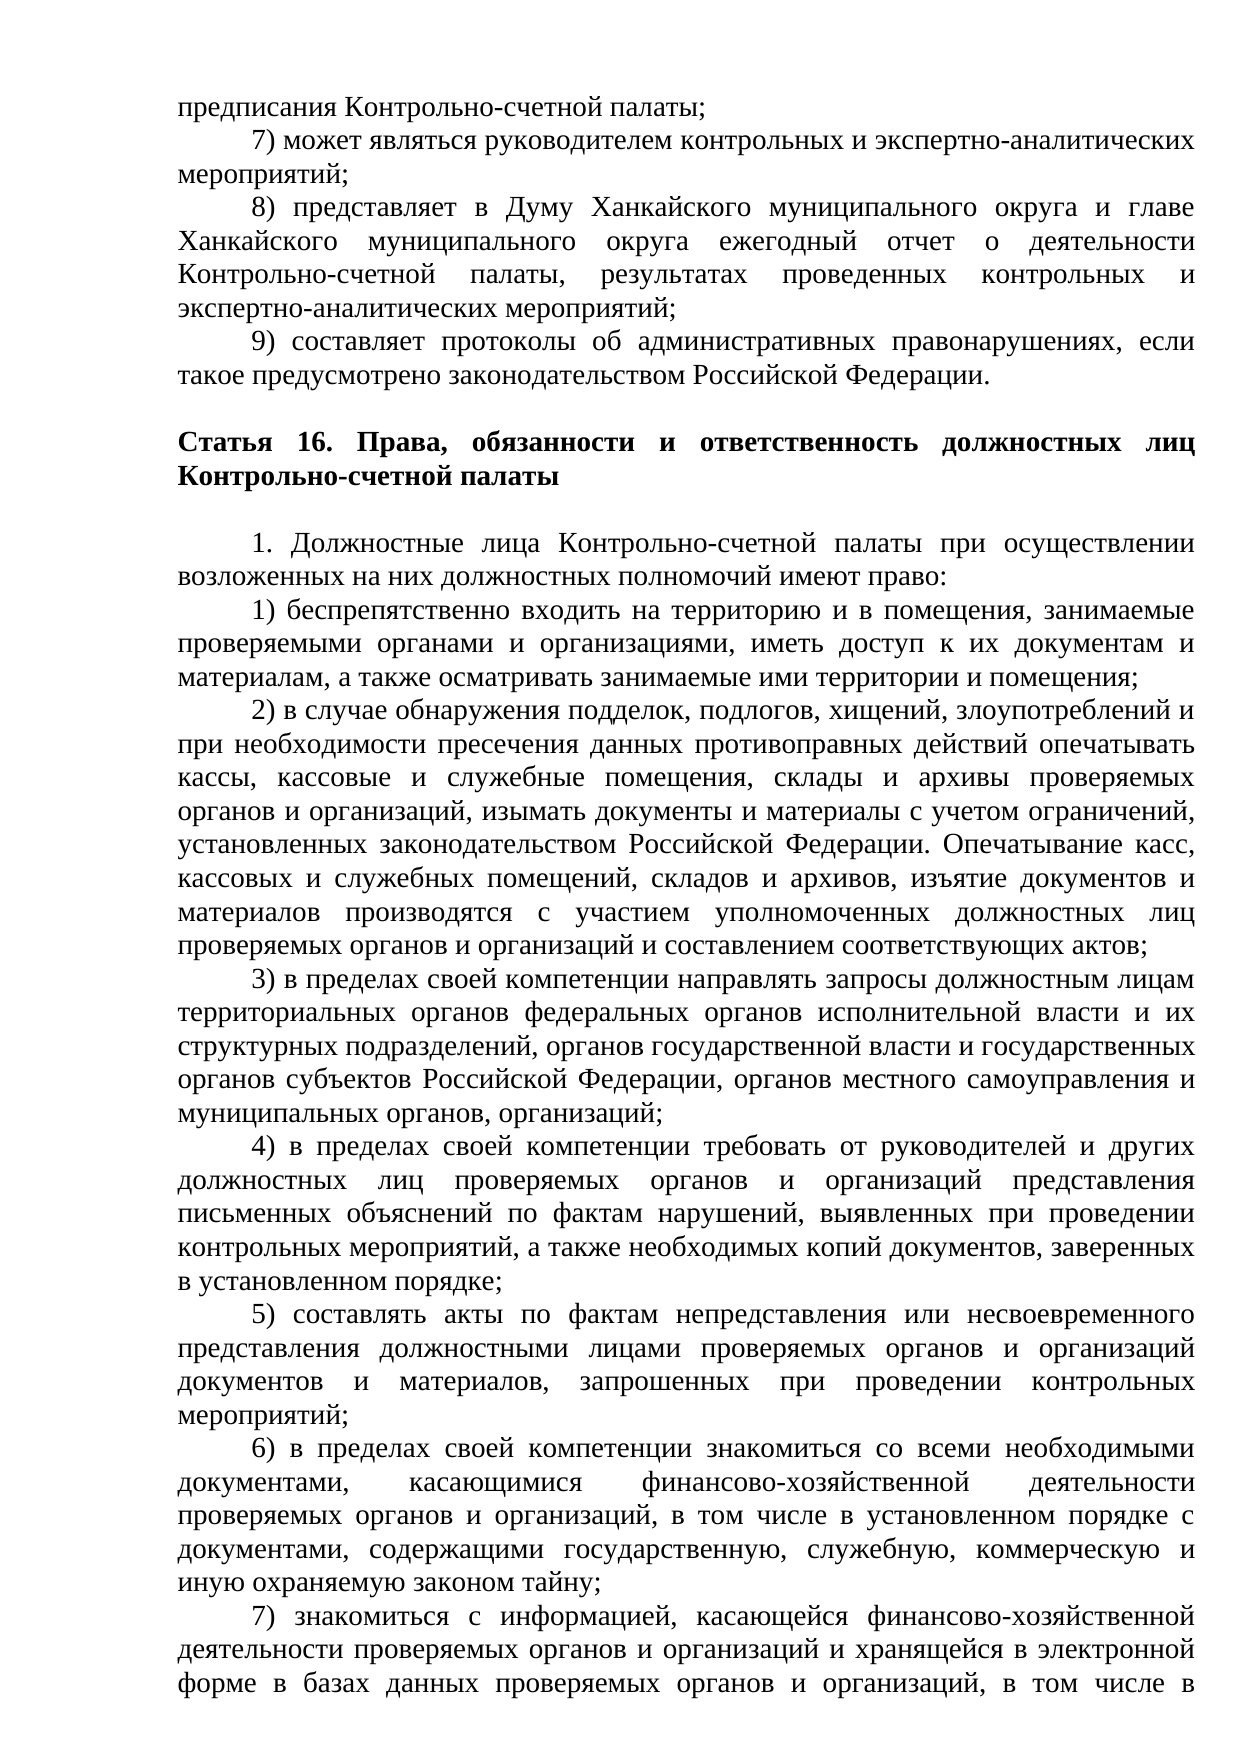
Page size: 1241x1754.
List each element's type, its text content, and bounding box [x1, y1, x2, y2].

title Статья 16. Права, обязанности и ответственность должностных лиц Контрольно-счетной палаты [177, 424, 1196, 491]
text 5) составлять акты по фактам непредставления или несвоевременного представления должностными лицами проверяемых органов и организаций документов и материалов, запрошенных при проведении контрольных мероприятий; [177, 1296, 1196, 1430]
text 6) в пределах своей компетенции знакомиться со всеми необходимыми документами, касающимися финансово-хозяйственной деятельности проверяемых органов и организаций, в том числе в установленном порядке с документами, содержащими государственную, служебную, коммерческую и иную охраняемую законом тайну; [177, 1430, 1196, 1598]
text 2) в случае обнаружения подделок, подлогов, хищений, злоупотреблений и при необходимости пресечения данных противоправных действий опечатывать кассы, кассовые и служебные помещения, склады и архивы проверяемых органов и организаций, изымать документы и материалы с учетом ограничений, установленных законодательством Российской Федерации. Опечатывание касс, кассовых и служебных помещений, складов и архивов, изъятие документов и материалов производятся с участием уполномоченных должностных лиц проверяемых органов и организаций и составлением соответствующих актов; [177, 692, 1196, 961]
text 8) представляет в Думу Ханкайского муниципального округа и главе Ханкайского муниципального округа ежегодный отчет о деятельности Контрольно-счетной палаты, результатах проведенных контрольных и экспертно-аналитических мероприятий; [177, 189, 1196, 323]
text 3) в пределах своей компетенции направлять запросы должностным лицам территориальных органов федеральных органов исполнительной власти и их структурных подразделений, органов государственной власти и государственных органов субъектов Российской Федерации, органов местного самоуправления и муниципальных органов, организаций; [177, 961, 1196, 1128]
text 1) беспрепятственно входить на территорию и в помещения, занимаемые проверяемыми органами и организациями, иметь доступ к их документам и материалам, а также осматривать занимаемые ими территории и помещения; [177, 592, 1196, 692]
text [177, 89, 1196, 122]
text 4) в пределах своей компетенции требовать от руководителей и других должностных лиц проверяемых органов и организаций представления письменных объяснений по фактам нарушений, выявленных при проведении контрольных мероприятий, а также необходимых копий документов, заверенных в установленном порядке; [177, 1128, 1196, 1296]
text 9) составляет протоколы об административных правонарушениях, если такое предусмотрено законодательством Российской Федерации. [177, 323, 1196, 391]
text 7) может являться руководителем контрольных и экспертно-аналитических мероприятий; [177, 122, 1196, 189]
text 1. Должностные лица Контрольно-счетной палаты при осуществлении возложенных на них должностных полномочий имеют право: [177, 525, 1196, 592]
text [177, 1598, 1196, 1699]
